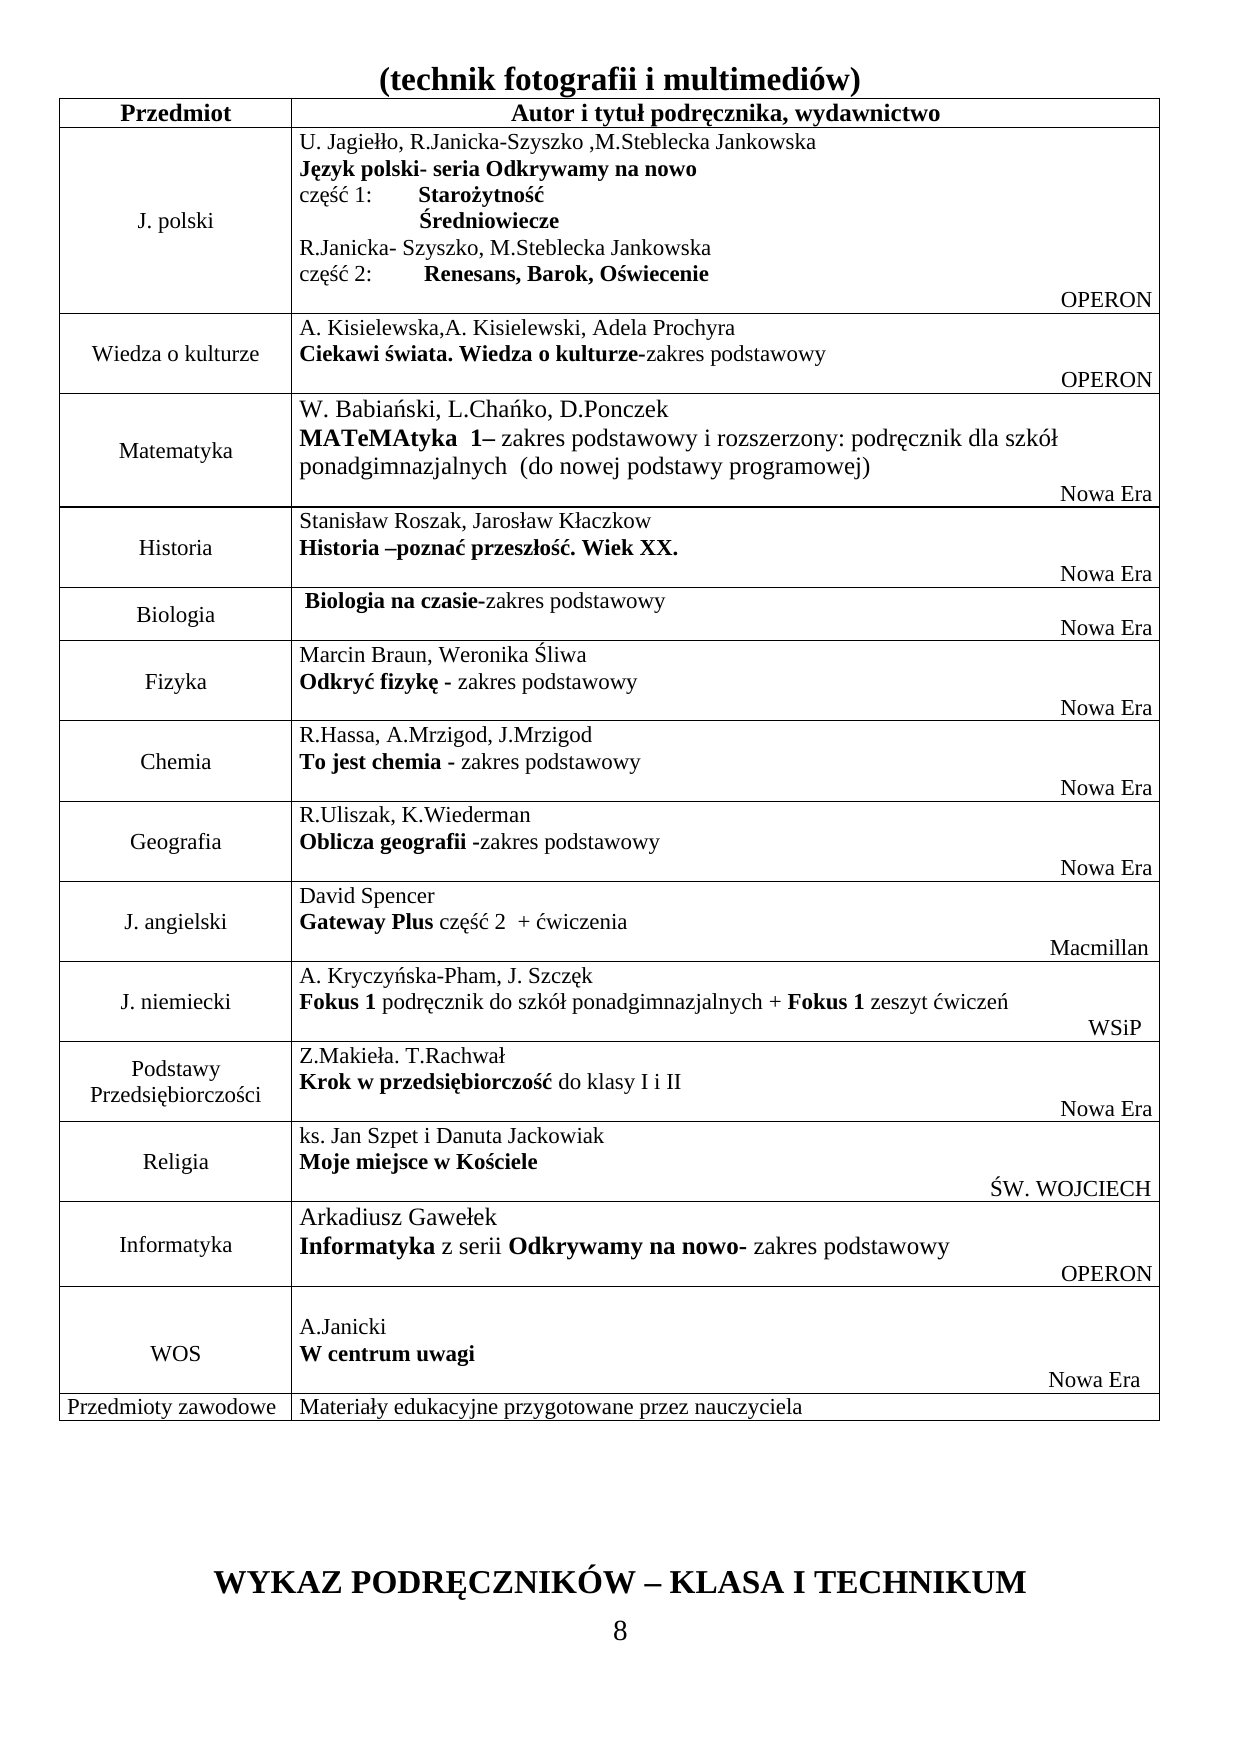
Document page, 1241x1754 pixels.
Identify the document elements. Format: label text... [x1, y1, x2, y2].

text (technik fotografii i multimediów) [59, 59, 1181, 97]
table_cell Z.Makieła. T.Rachwał Krok w przedsiębiorczość do klasy I i II Nowa Era [292, 1042, 1159, 1121]
table_cell Podstawy Przedsiębiorczości [60, 1042, 291, 1121]
table_cell Informatyka [60, 1202, 291, 1286]
table_cell Biologia [60, 588, 291, 640]
table_cell R.Uliszak, K.Wiederman Oblicza geografii -zakres podstawowy Nowa Era [292, 802, 1159, 881]
table_cell Marcin Braun, Weronika Śliwa Odkryć fizykę - zakres podstawowy Nowa Era [292, 641, 1159, 720]
table_cell Fizyka [60, 641, 291, 720]
table_cell J. polski [60, 128, 291, 313]
table_cell David Spencer Gateway Plus część 2 + ćwiczenia Macmillan [292, 882, 1159, 961]
table_cell A. Kryczyńska-Pham, J. Szczęk Fokus 1 podręcznik do szkół ponadgimnazjalnych + Fokus 1 zeszyt ćwiczeń WSiP [292, 962, 1159, 1041]
table_cell J. niemiecki [60, 962, 291, 1041]
table_cell Stanisław Roszak, Jarosław Kłaczkow Historia –poznać przeszłość. Wiek XX. Nowa Era [292, 508, 1159, 587]
table_header Autor i tytuł podręcznika, wydawnictwo [292, 99, 1159, 127]
table_cell Biologia na czasie-zakres podstawowy Nowa Era [292, 588, 1159, 640]
table_cell A. Kisielewska,A. Kisielewski, Adela Prochyra Ciekawi świata. Wiedza o kulturze-zakres podstawowy OPERON [292, 314, 1159, 393]
table_cell Przedmioty zawodowe [60, 1394, 291, 1420]
table_cell Historia [60, 508, 291, 587]
table_header Przedmiot [60, 99, 291, 127]
table_cell Matematyka [60, 394, 291, 506]
table_cell U. Jagiełło, R.Janicka-Szyszko ,M.Steblecka Jankowska Język polski- seria Odkrywamy na nowo część 1: Starożytność Średniowiecze R.Janicka- Szyszko, M.Steblecka Jankowska część 2: Renesans, Barok, Oświecenie OPERON [292, 128, 1159, 313]
table_cell R.Hassa, A.Mrzigod, J.Mrzigod To jest chemia - zakres podstawowy Nowa Era [292, 721, 1159, 801]
table_cell W. Babiański, L.Chańko, D.Ponczek MATeMAtyka 1– zakres podstawowy i rozszerzony: podręcznik dla szkół ponadgimnazjalnych (do nowej podstawy programowej) Nowa Era [292, 394, 1159, 506]
table_cell Wiedza o kulturze [60, 314, 291, 393]
table_cell WOS [60, 1287, 291, 1392]
table_cell Religia [60, 1122, 291, 1201]
text WYKAZ PODRĘCZNIKÓW – KLASA I TECHNIKUM [59, 1562, 1181, 1601]
table_cell A.Janicki W centrum uwagi Nowa Era [292, 1287, 1159, 1392]
table_cell ks. Jan Szpet i Danuta Jackowiak Moje miejsce w Kościele ŚW. WOJCIECH [292, 1122, 1159, 1201]
table_cell Chemia [60, 721, 291, 801]
table_cell J. angielski [60, 882, 291, 961]
table_cell Materiały edukacyjne przygotowane przez nauczyciela [292, 1394, 1159, 1420]
table_cell Geografia [60, 802, 291, 881]
table_cell Arkadiusz Gawełek Informatyka z serii Odkrywamy na nowo- zakres podstawowy OPERON [292, 1202, 1159, 1286]
